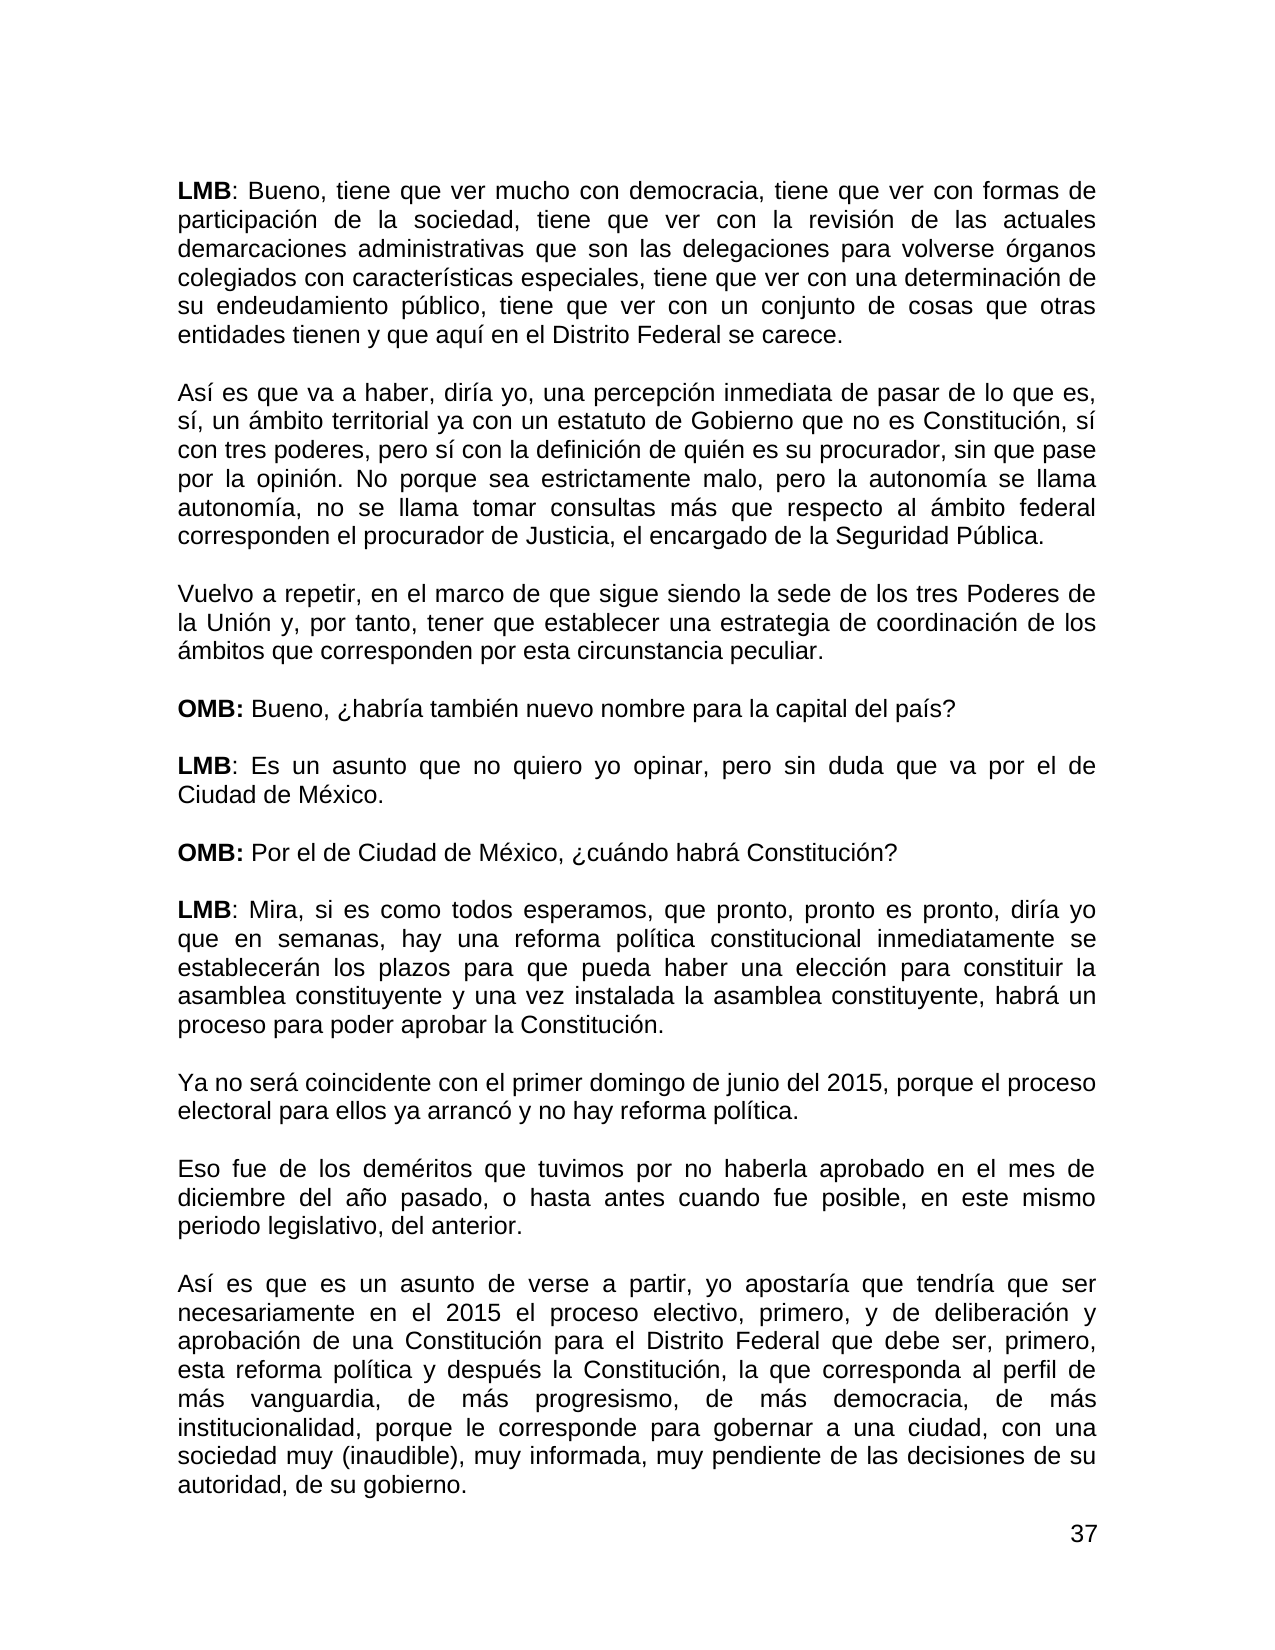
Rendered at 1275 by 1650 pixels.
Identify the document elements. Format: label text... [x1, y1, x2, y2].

text Así es que va a haber, diría yo, una percepción inmediata de pasar de lo que es, sí, un ámbito territorial ya con un estatuto de Gobierno que no es Constitución, sí con tres poderes, pero sí con la definición de quién es su procurador, sin que pase por la opinión. No porque sea estrictamente malo, pero la autonomía se llama autonomía, no se llama tomar consultas más que respecto al ámbito federal corresponden el procurador de Justicia, el encargado de la Seguridad Pública. [177, 378, 1098, 550]
text Ya no será coincidente con el primer domingo de junio del 2015, porque el proceso electoral para ellos ya arrancó y no hay reforma política. [177, 1068, 1098, 1125]
text OMB: Bueno, ¿habría también nuevo nombre para la capital del país? [177, 694, 1098, 723]
text LMB: Es un asunto que no quiero yo opinar, pero sin duda que va por el de Ciudad de México. [177, 751, 1098, 809]
text Eso fue de los deméritos que tuvimos por no haberla aprobado en el mes de diciembre del año pasado, o hasta antes cuando fue posible, en este mismo periodo legislativo, del anterior. [177, 1154, 1098, 1240]
text OMB: Por el de Ciudad de México, ¿cuándo habrá Constitución? [177, 838, 1098, 866]
text Vuelvo a repetir, en el marco de que sigue siendo la sede de los tres Poderes de la Unión y, por tanto, tener que establecer una estrategia de coordinación de los ámbitos que corresponden por esta circunstancia peculiar. [177, 579, 1098, 665]
text Así es que es un asunto de verse a partir, yo apostaría que tendría que ser necesariamente en el 2015 el proceso electivo, primero, y de deliberación y aprobación de una Constitución para el Distrito Federal que debe ser, primero, esta reforma política y después la Constitución, la que corresponda al perfil de más vanguardia, de más progresismo, de más democracia, de más institucionalidad, porque le corresponde para gobernar a una ciudad, con una sociedad muy (inaudible), muy informada, muy pendiente de las decisiones de su autoridad, de su gobierno. [177, 1269, 1098, 1499]
text LMB: Bueno, tiene que ver mucho con democracia, tiene que ver con formas de participación de la sociedad, tiene que ver con la revisión de las actuales demarcaciones administrativas que son las delegaciones para volverse órganos colegiados con características especiales, tiene que ver con una determinación de su endeudamiento público, tiene que ver con un conjunto de cosas que otras entidades tienen y que aquí en el Distrito Federal se carece. [177, 176, 1098, 349]
text LMB: Mira, si es como todos esperamos, que pronto, pronto es pronto, diría yo que en semanas, hay una reforma política constitucional inmediatamente se establecerán los plazos para que pueda haber una elección para constituir la asamblea constituyente y una vez instalada la asamblea constituyente, habrá un proceso para poder aprobar la Constitución. [177, 895, 1098, 1039]
